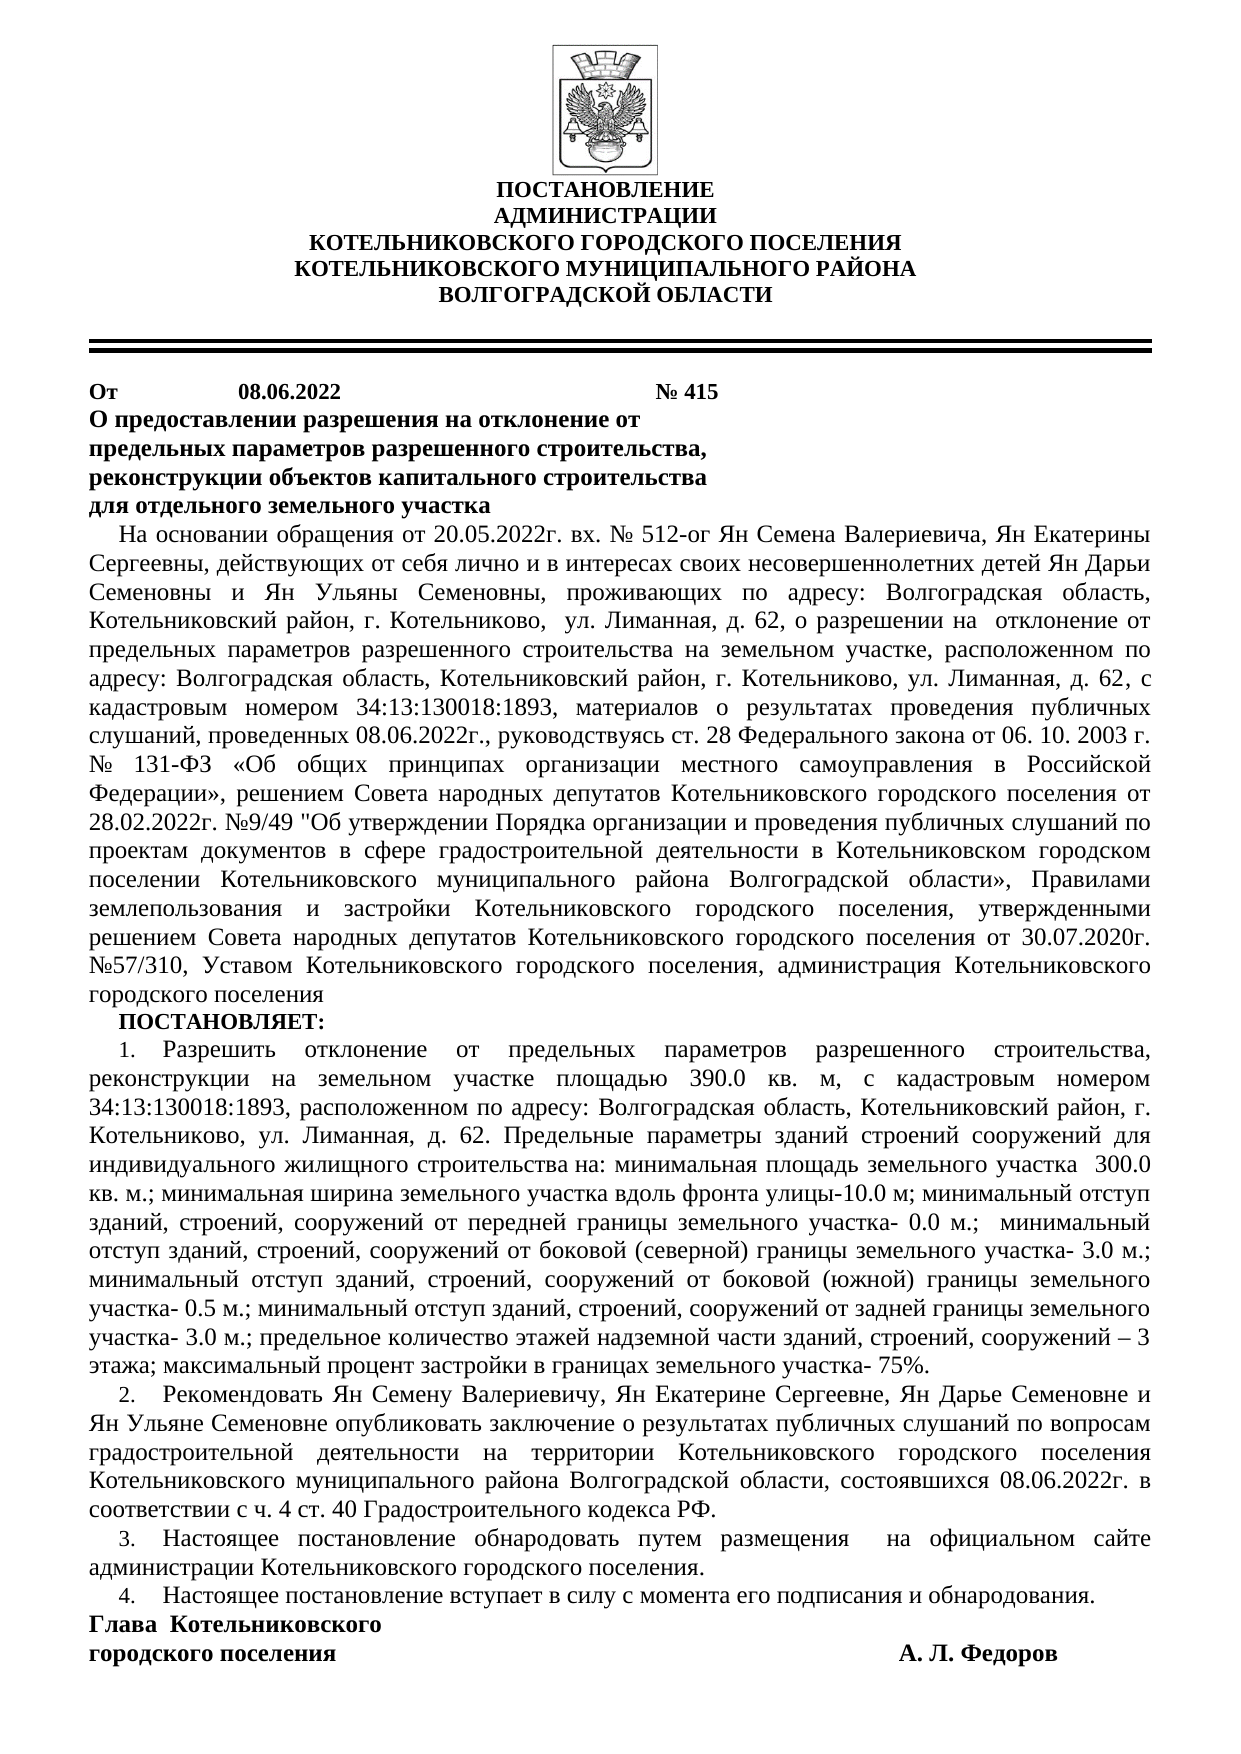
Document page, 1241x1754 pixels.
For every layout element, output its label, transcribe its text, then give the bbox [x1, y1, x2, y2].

text На основании обращения от 20.05.2022г. вх. № 512-ог Ян Семена Валериевича, Ян Екатерины Сергеевны, действующих от себя лично и в интересах своих несовершеннолетних детей Ян Дарьи Семеновны и Ян Ульяны Семеновны, проживающих по адресу: Волгоградская область, Котельниковский район, г. Котельниково, ул. Лиманная, д. 62, о разрешении на отклонение от предельных параметров разрешенного строительства на земельном участке, расположенном по адресу: Волгоградская область, Котельниковский район, г. Котельниково, ул. Лиманная, д. 62, с кадастровым номером 34:13:130018:1893, материалов о результатах проведения публичных слушаний, проведенных 08.06.2022г., руководствуясь ст. 28 Федерального закона от 06. 10. 2003 г. № 131-ФЗ «Об общих принципах организации местного самоуправления в Российской Федерации», решением Совета народных депутатов Котельниковского городского поселения от 28.02.2022г. №9/49 "Об утверждении Порядка организации и проведения публичных слушаний по проектам документов в сфере градостроительной деятельности в Котельниковском городском поселении Котельниковского муниципального района Волгоградской области», Правилами землепользования и застройки Котельниковского городского поселения, утвержденными решением Совета народных депутатов Котельниковского городского поселения от 30.07.2020г. №57/310, Уставом Котельниковского городского поселения, администрация Котельниковского городского поселения [89, 519, 1152, 1008]
text ВОЛГОГРАДСКОЙ ОБЛАСТИ [59, 281, 1152, 308]
text Глава Котельниковского [89, 1609, 1152, 1638]
picture [549, 44, 662, 176]
text АДМИНИСТРАЦИИ [59, 202, 1152, 229]
text ПОСТАНОВЛЕНИЕ [59, 176, 1152, 202]
text реконструкции объектов капитального строительства [89, 462, 1152, 490]
list Разрешить отклонение от предельных параметров разрешенного строительства, реконструкции на земельном участке площадью 390.0 кв. м, с кадастровым номером 34:13:130018:1893, расположенном по адресу: Волгоградская область, Котельниковский район, г. Котельниково, ул. Лиманная, д. 62. Предельные параметры зданий строений сооружений для индивидуального жилищного строительства на: минимальная площадь земельного участка 300.0 кв. м.; минимальная ширина земельного участка вдоль фронта улицы-10.0 м; минимальный отступ зданий, строений, сооружений от передней границы земельного участка- 0.0 м.; минимальный отступ зданий, строений, сооружений от боковой (северной) границы земельного участка- 3.0 м.; минимальный отступ зданий, строений, сооружений от боковой (южной) границы земельного участка- 0.5 м.; минимальный отступ зданий, строений, сооружений от задней границы земельного участка- 3.0 м.; предельное количество этажей надземной части зданий, строений, сооружений – 3 этажа; максимальный процент застройки в границах земельного участка- 75%. [89, 1034, 1152, 1379]
list Настоящее постановление вступает в силу с момента его подписания и обнародования. [89, 1580, 1152, 1609]
text для отдельного земельного участка [89, 490, 1152, 519]
list Рекомендовать Ян Семену Валериевичу, Ян Екатерине Сергеевне, Ян Дарье Семеновне и Ян Ульяне Семеновне опубликовать заключение о результатах публичных слушаний по вопросам градостроительной деятельности на территории Котельниковского городского поселения Котельниковского муниципального района Волгоградской области, состоявшихся 08.06.2022г. в соответствии с ч. 4 ст. 40 Градостроительного кодекса РФ. [89, 1379, 1152, 1523]
text ПОСТАНОВЛЯЕТ: [89, 1008, 1152, 1034]
text предельных параметров разрешенного строительства, [89, 433, 1152, 462]
text КОТЕЛЬНИКОВСКОГО МУНИЦИПАЛЬНОГО РАЙОНА [59, 255, 1152, 281]
text городского поселения А. Л. Федоров [89, 1638, 1152, 1667]
text От 08.06.2022 № 415 [89, 378, 1152, 404]
text О предоставлении разрешения на отклонение от [89, 404, 1152, 433]
list Настоящее постановление обнародовать путем размещения на официальном сайте администрации Котельниковского городского поселения. [89, 1523, 1152, 1580]
text КОТЕЛЬНИКОВСКОГО ГОРОДСКОГО ПОСЕЛЕНИЯ [59, 229, 1152, 255]
